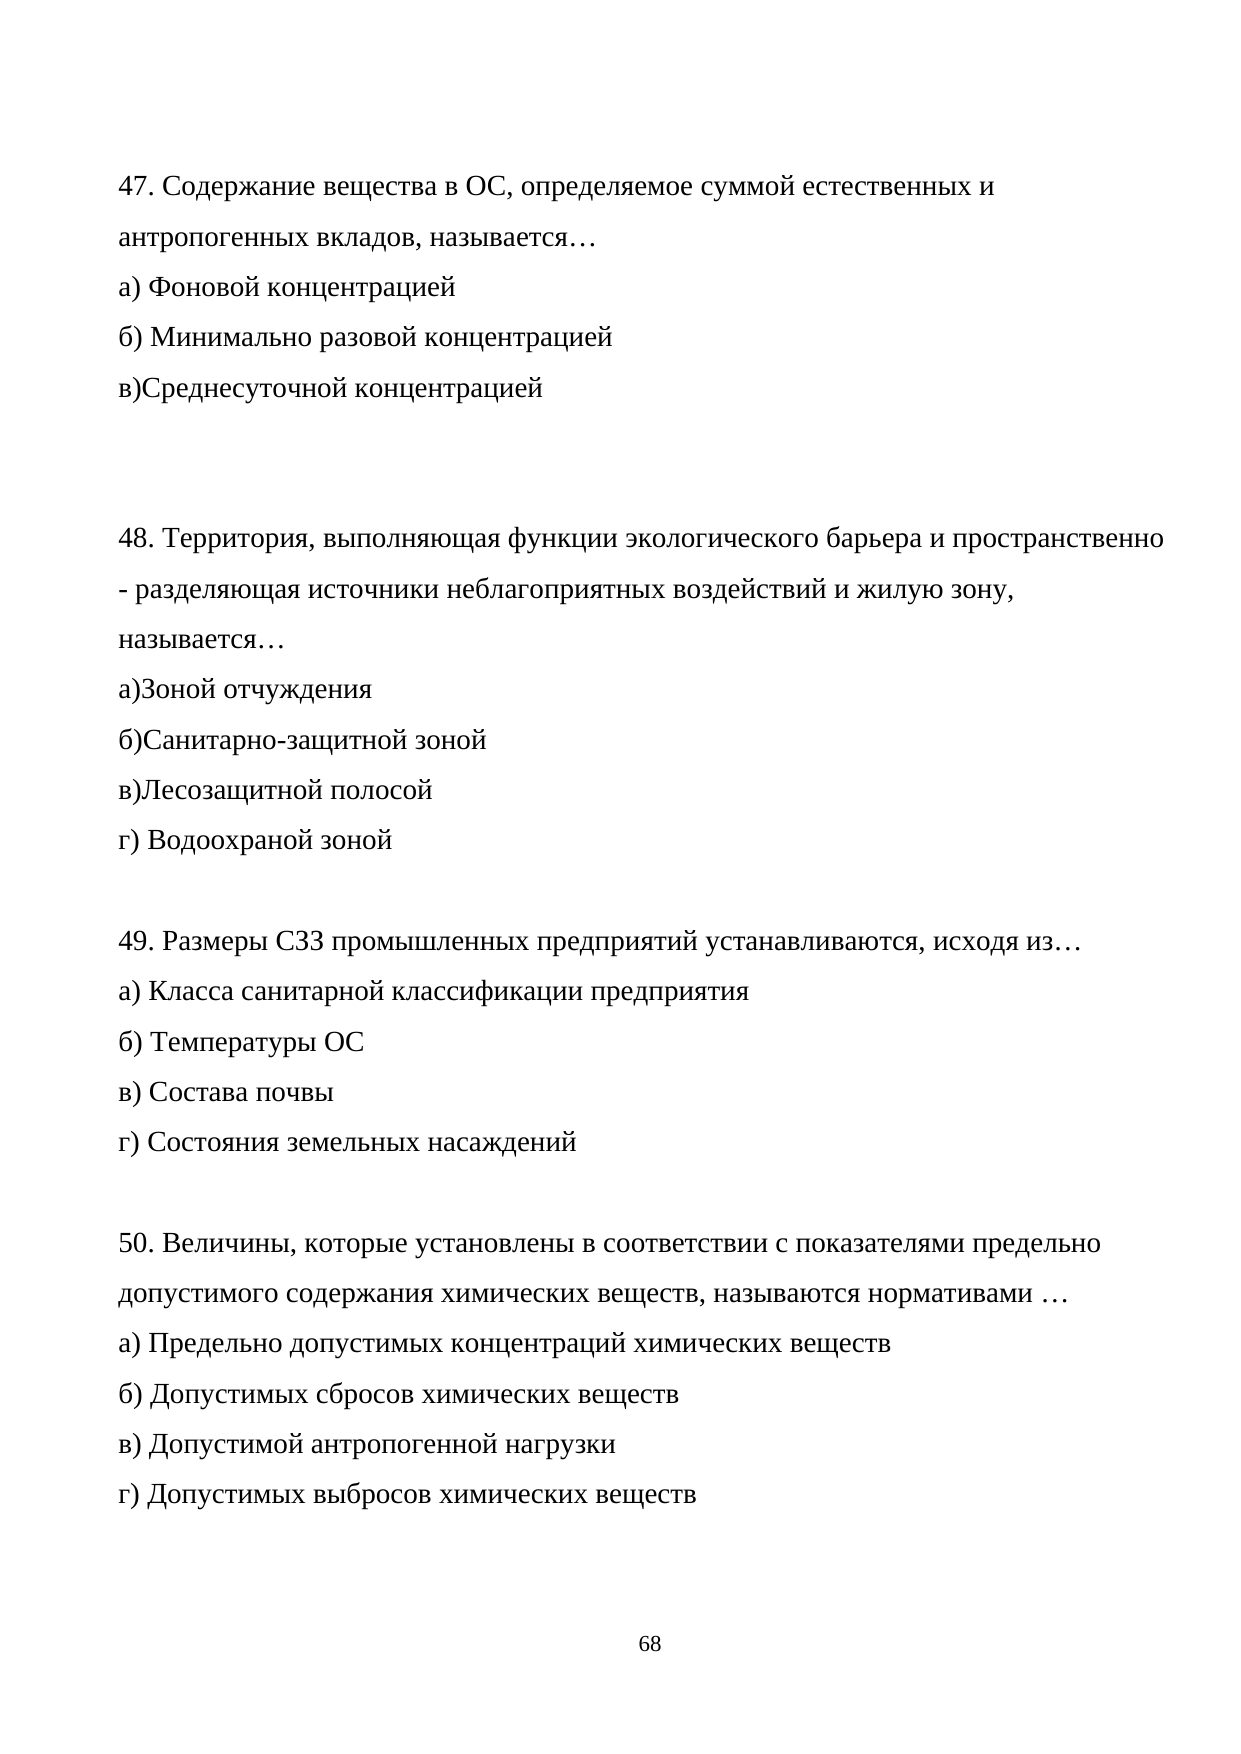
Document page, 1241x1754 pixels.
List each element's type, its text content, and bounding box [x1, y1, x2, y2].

text б) Минимально разовой концентрацией [118, 319, 1181, 353]
text г) Допустимых выбросов химических веществ [118, 1477, 1181, 1510]
text в)Лесозащитной полосой [118, 772, 1181, 806]
text 47. Содержание вещества в ОС, определяемое суммой естественных и антропогенных вкладов, называется… [118, 168, 1181, 252]
text 50. Величины, которые установлены в соответствии с показателями предельно допустимого содержания химических веществ, называются нормативами … [118, 1225, 1181, 1309]
text а) Класса санитарной классификации предприятия [118, 973, 1181, 1007]
text в)Среднесуточной концентрацией [118, 370, 1181, 403]
text в) Допустимой антропогенной нагрузки [118, 1426, 1181, 1460]
text г) Водоохраной зоной [118, 822, 1181, 856]
text б)Санитарно-защитной зоной [118, 722, 1181, 755]
text б) Температуры ОС [118, 1024, 1181, 1057]
text б) Допустимых сбросов химических веществ [118, 1376, 1181, 1409]
text г) Состояния земельных насаждений [118, 1124, 1181, 1158]
text а) Предельно допустимых концентраций химических веществ [118, 1326, 1181, 1359]
text в) Состава почвы [118, 1074, 1181, 1108]
text а)Зоной отчуждения [118, 672, 1181, 705]
text 49. Размеры СЗЗ промышленных предприятий устанавливаются, исходя из… [118, 923, 1181, 957]
text а) Фоновой концентрацией [118, 269, 1181, 303]
text 48. Территория, выполняющая функции экологического барьера и пространственно - разделяющая источники неблагоприятных воздействий и жилую зону, называется… [118, 521, 1181, 655]
